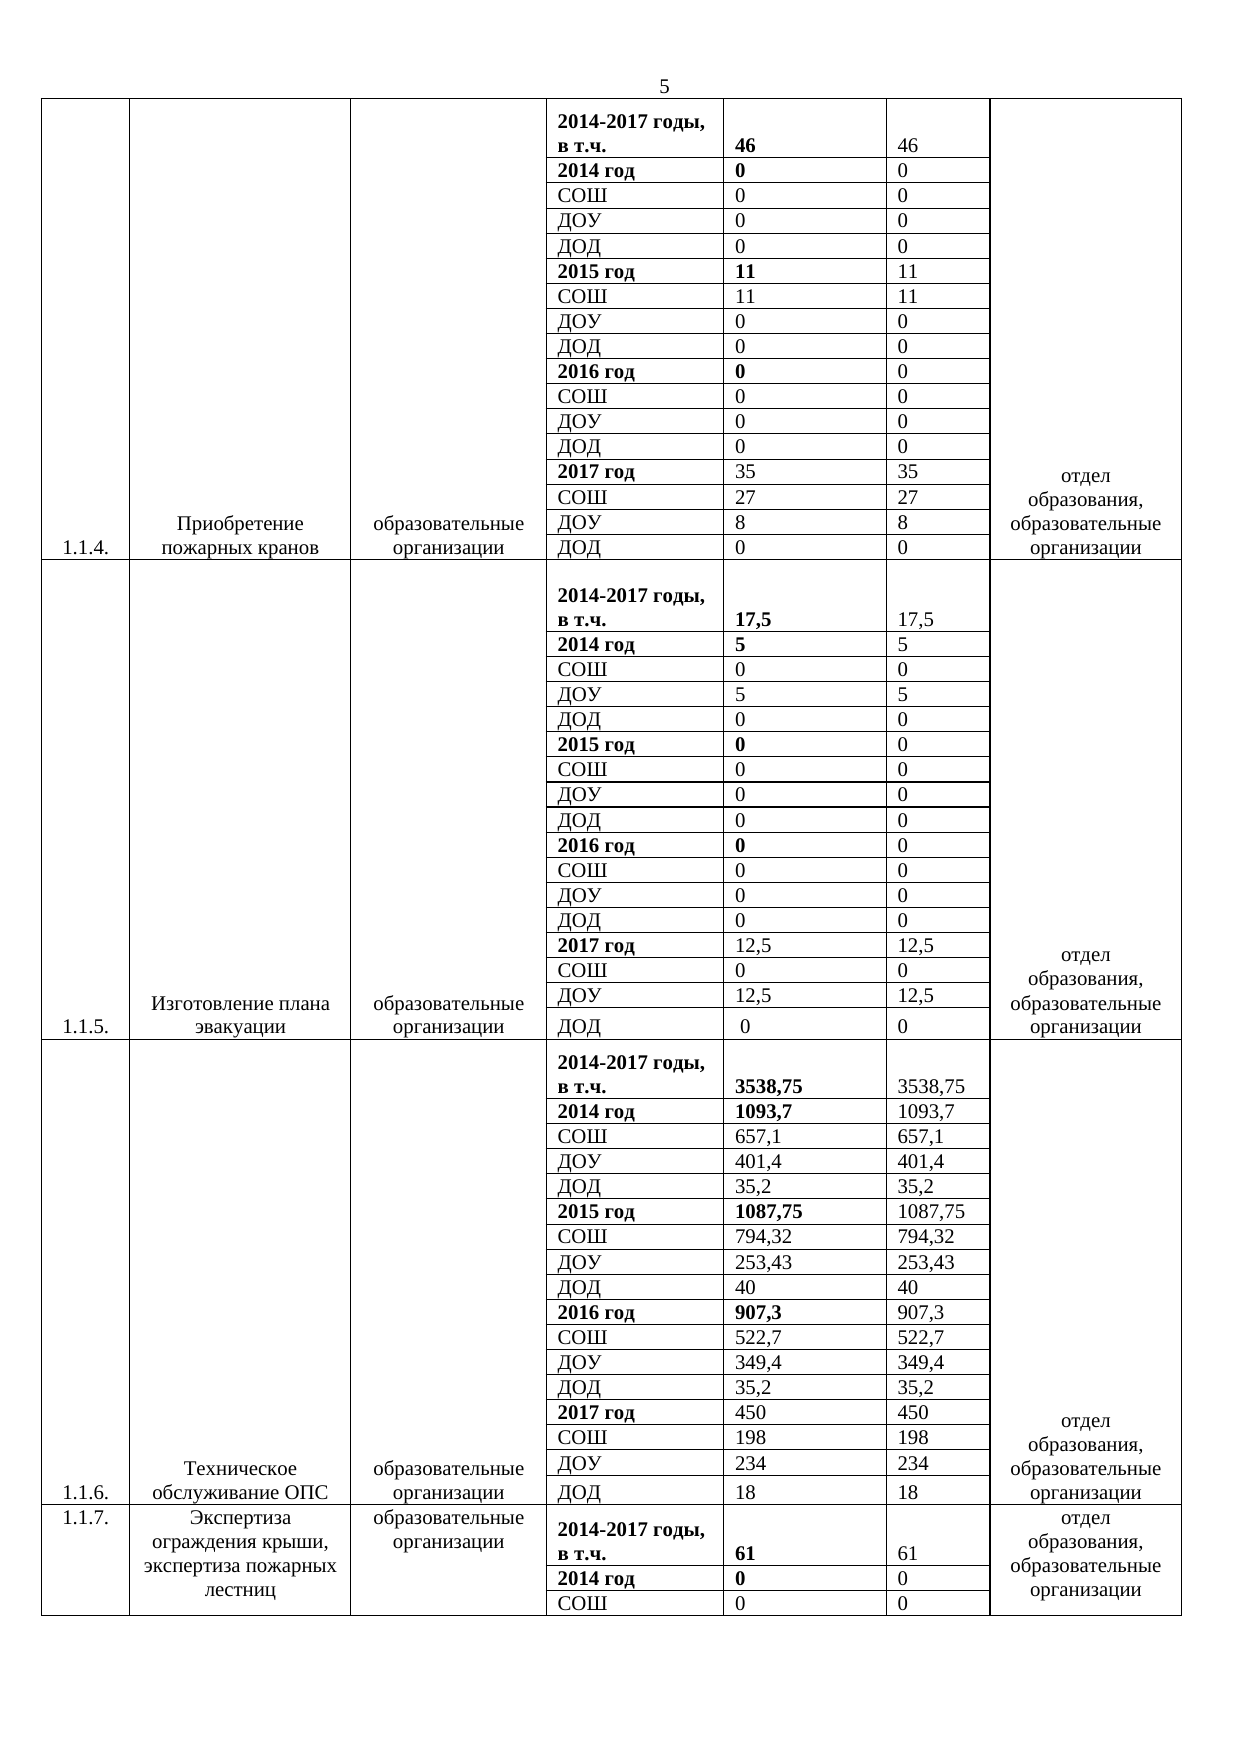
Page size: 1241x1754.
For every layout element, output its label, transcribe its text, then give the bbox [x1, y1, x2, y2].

table_cell Приобретение пожарных кранов [130, 99, 350, 559]
table_cell 2014-2017 годы, в т.ч. [547, 1505, 723, 1565]
table_cell 1087,75 [724, 1199, 886, 1223]
table_cell ДОУ [547, 1350, 723, 1374]
table_cell 61 [887, 1505, 989, 1565]
table_cell СОШ [547, 757, 723, 781]
table_cell ДОД [547, 1008, 723, 1038]
table_cell 0 [724, 707, 886, 731]
table_cell 794,32 [887, 1225, 989, 1248]
table_cell 2014 год [547, 1566, 723, 1590]
table_cell 35 [724, 460, 886, 483]
table_cell 401,4 [724, 1149, 886, 1173]
table_cell 35,2 [887, 1375, 989, 1399]
table_cell 27 [887, 485, 989, 509]
table_cell 234 [887, 1450, 989, 1474]
table_cell 12,5 [724, 983, 886, 1007]
table_cell 2014 год [547, 158, 723, 182]
table_cell 0 [724, 757, 886, 781]
table_cell СОШ [547, 858, 723, 882]
table_cell ДОД [547, 707, 723, 731]
table_cell 0 [887, 434, 989, 458]
table_cell ДОД [547, 808, 723, 832]
table_cell 5 [724, 682, 886, 706]
table_cell 234 [724, 1450, 886, 1474]
table_cell ДОД [547, 1476, 723, 1504]
table_cell 0 [724, 657, 886, 681]
table_cell образовательные организации [351, 560, 546, 1038]
table_cell 0 [724, 535, 886, 559]
table_cell ДОУ [547, 309, 723, 333]
table_cell 0 [887, 757, 989, 781]
table_cell ДОУ [547, 983, 723, 1007]
table_cell 198 [887, 1425, 989, 1449]
table_cell ДОД [547, 535, 723, 559]
table_cell 0 [724, 334, 886, 358]
table_cell 0 [887, 707, 989, 731]
table_cell 12,5 [887, 933, 989, 957]
table_cell 0 [724, 808, 886, 832]
table_cell 0 [887, 409, 989, 433]
table_cell ДОУ [547, 209, 723, 232]
table_cell 450 [887, 1400, 989, 1424]
table_cell 907,3 [724, 1300, 886, 1324]
table_cell 401,4 [887, 1149, 989, 1173]
table_cell 0 [887, 732, 989, 756]
table_cell 0 [887, 183, 989, 207]
table_cell 1.1.7. [42, 1505, 129, 1615]
table_cell 5 [887, 682, 989, 706]
table_cell 0 [887, 833, 989, 857]
table_cell СОШ [547, 384, 723, 408]
table_cell 0 [887, 1566, 989, 1590]
table_cell 8 [724, 510, 886, 534]
table_cell 657,1 [887, 1124, 989, 1148]
table_cell 5 [724, 632, 886, 656]
table_cell 0 [887, 908, 989, 932]
table_cell 0 [887, 234, 989, 258]
table_cell 2014 год [547, 1099, 723, 1123]
table_cell 17,5 [887, 560, 989, 631]
table_cell 907,3 [887, 1300, 989, 1324]
table_cell ДОД [547, 1174, 723, 1198]
table_cell 46 [887, 99, 989, 157]
table_cell 2017 год [547, 1400, 723, 1424]
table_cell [351, 99, 546, 559]
table_cell 1.1.6. [42, 1040, 129, 1504]
table_cell 11 [724, 259, 886, 283]
table_cell 0 [724, 183, 886, 207]
table_cell 27 [724, 485, 886, 509]
table_cell 2014 год [547, 632, 723, 656]
table_cell СОШ [547, 1124, 723, 1148]
table_cell 35,2 [887, 1174, 989, 1198]
table_cell ДОД [547, 234, 723, 258]
table_cell 40 [724, 1275, 886, 1299]
table_cell 11 [887, 284, 989, 308]
table_cell 35,2 [724, 1375, 886, 1399]
table_cell 1.1.5. [42, 560, 129, 1038]
table_cell 0 [724, 359, 886, 383]
table_cell ДОУ [547, 1450, 723, 1474]
table_cell 0 [724, 732, 886, 756]
table_cell 0 [887, 535, 989, 559]
table_cell 2014-2017 годы, в т.ч. [547, 560, 723, 631]
table_cell СОШ [547, 284, 723, 308]
table_cell 0 [724, 858, 886, 882]
table_cell 0 [887, 384, 989, 408]
table_cell 61 [724, 1505, 886, 1565]
table_cell СОШ [547, 183, 723, 207]
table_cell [991, 99, 1181, 559]
table_cell СОШ [547, 657, 723, 681]
table_cell 2015 год [547, 732, 723, 756]
table_cell ДОД [547, 1375, 723, 1399]
table_cell 11 [724, 284, 886, 308]
table_cell отдел образования, образовательные организации [991, 560, 1181, 1038]
table_cell 0 [887, 209, 989, 232]
table_cell ДОД [547, 908, 723, 932]
table_cell 2016 год [547, 833, 723, 857]
table_cell 18 [887, 1476, 989, 1504]
table_cell 2017 год [547, 460, 723, 483]
table_cell 0 [887, 883, 989, 907]
table_cell 0 [887, 359, 989, 383]
table_cell СОШ [547, 1591, 723, 1615]
table_cell 1093,7 [724, 1099, 886, 1123]
table_cell Экспертиза ограждения крыши, экспертиза пожарных лестниц [130, 1505, 350, 1615]
table_cell ДОУ [547, 409, 723, 433]
table_cell 8 [887, 510, 989, 534]
table_cell 0 [887, 1008, 989, 1038]
table_cell 0 [887, 783, 989, 806]
table_cell 0 [724, 209, 886, 232]
table_cell СОШ [547, 1225, 723, 1248]
table_cell 522,7 [724, 1325, 886, 1349]
table_cell ДОУ [547, 1250, 723, 1274]
table_cell Изготовление плана эвакуации [130, 560, 350, 1038]
table_cell 0 [887, 1591, 989, 1615]
table_cell СОШ [547, 485, 723, 509]
table_cell ДОУ [547, 1149, 723, 1173]
table_cell 5 [887, 632, 989, 656]
table_cell 46 [724, 99, 886, 157]
table_cell 2014-2017 годы, в т.ч. [547, 99, 723, 157]
table_cell 2015 год [547, 259, 723, 283]
table_cell 253,43 [887, 1250, 989, 1274]
table_cell 2016 год [547, 359, 723, 383]
table_cell 0 [724, 783, 886, 806]
table_cell отдел образования, образовательные организации [991, 1040, 1181, 1504]
table_cell 794,32 [724, 1225, 886, 1248]
table_cell СОШ [547, 1325, 723, 1349]
table_cell ДОУ [547, 883, 723, 907]
table_cell 3538,75 [724, 1040, 886, 1098]
table_cell 198 [724, 1425, 886, 1449]
table_cell 2016 год [547, 1300, 723, 1324]
table_cell 2014-2017 годы, в т.ч. [547, 1040, 723, 1098]
table_cell образовательные организации [351, 1040, 546, 1504]
table_cell ДОУ [547, 510, 723, 534]
table_cell 0 [724, 908, 886, 932]
table_cell 349,4 [724, 1350, 886, 1374]
table_cell 253,43 [724, 1250, 886, 1274]
table_cell 12,5 [724, 933, 886, 957]
table_cell 1093,7 [887, 1099, 989, 1123]
table_cell 1.1.4. [42, 99, 129, 559]
table_cell 0 [724, 309, 886, 333]
table_cell 35 [887, 460, 989, 483]
table_cell СОШ [547, 958, 723, 982]
table_cell 349,4 [887, 1350, 989, 1374]
table_cell Техническое обслуживание ОПС [130, 1040, 350, 1504]
table_cell ДОД [547, 334, 723, 358]
table_cell 17,5 [724, 560, 886, 631]
table_cell 0 [724, 1008, 886, 1038]
table_cell 0 [887, 657, 989, 681]
table_cell 3538,75 [887, 1040, 989, 1098]
table_cell 0 [724, 234, 886, 258]
table_cell 0 [724, 434, 886, 458]
table_cell ДОУ [547, 682, 723, 706]
table_cell 0 [724, 409, 886, 433]
table_cell отдел образования, образовательные организации [991, 1505, 1181, 1615]
table_cell 0 [724, 1591, 886, 1615]
table_cell 12,5 [887, 983, 989, 1007]
table_cell 11 [887, 259, 989, 283]
table_cell 0 [887, 158, 989, 182]
table_cell 657,1 [724, 1124, 886, 1148]
table_cell 0 [887, 309, 989, 333]
table_cell 2015 год [547, 1199, 723, 1223]
table_cell 0 [724, 1566, 886, 1590]
table_cell ДОД [547, 1275, 723, 1299]
table_cell СОШ [547, 1425, 723, 1449]
table_cell 1087,75 [887, 1199, 989, 1223]
table_cell 2017 год [547, 933, 723, 957]
table_cell 18 [724, 1476, 886, 1504]
table_cell образовательные организации [351, 1505, 546, 1615]
table_cell 40 [887, 1275, 989, 1299]
table_cell 0 [887, 334, 989, 358]
table_cell 0 [887, 808, 989, 832]
table_cell ДОУ [547, 783, 723, 806]
table_cell 0 [724, 883, 886, 907]
table_cell 450 [724, 1400, 886, 1424]
table_cell 0 [724, 384, 886, 408]
table_cell ДОД [547, 434, 723, 458]
table_cell 0 [724, 158, 886, 182]
table_cell 35,2 [724, 1174, 886, 1198]
table_cell 522,7 [887, 1325, 989, 1349]
table_cell 0 [887, 958, 989, 982]
table_cell 0 [887, 858, 989, 882]
table_cell 0 [724, 833, 886, 857]
table_cell 0 [724, 958, 886, 982]
